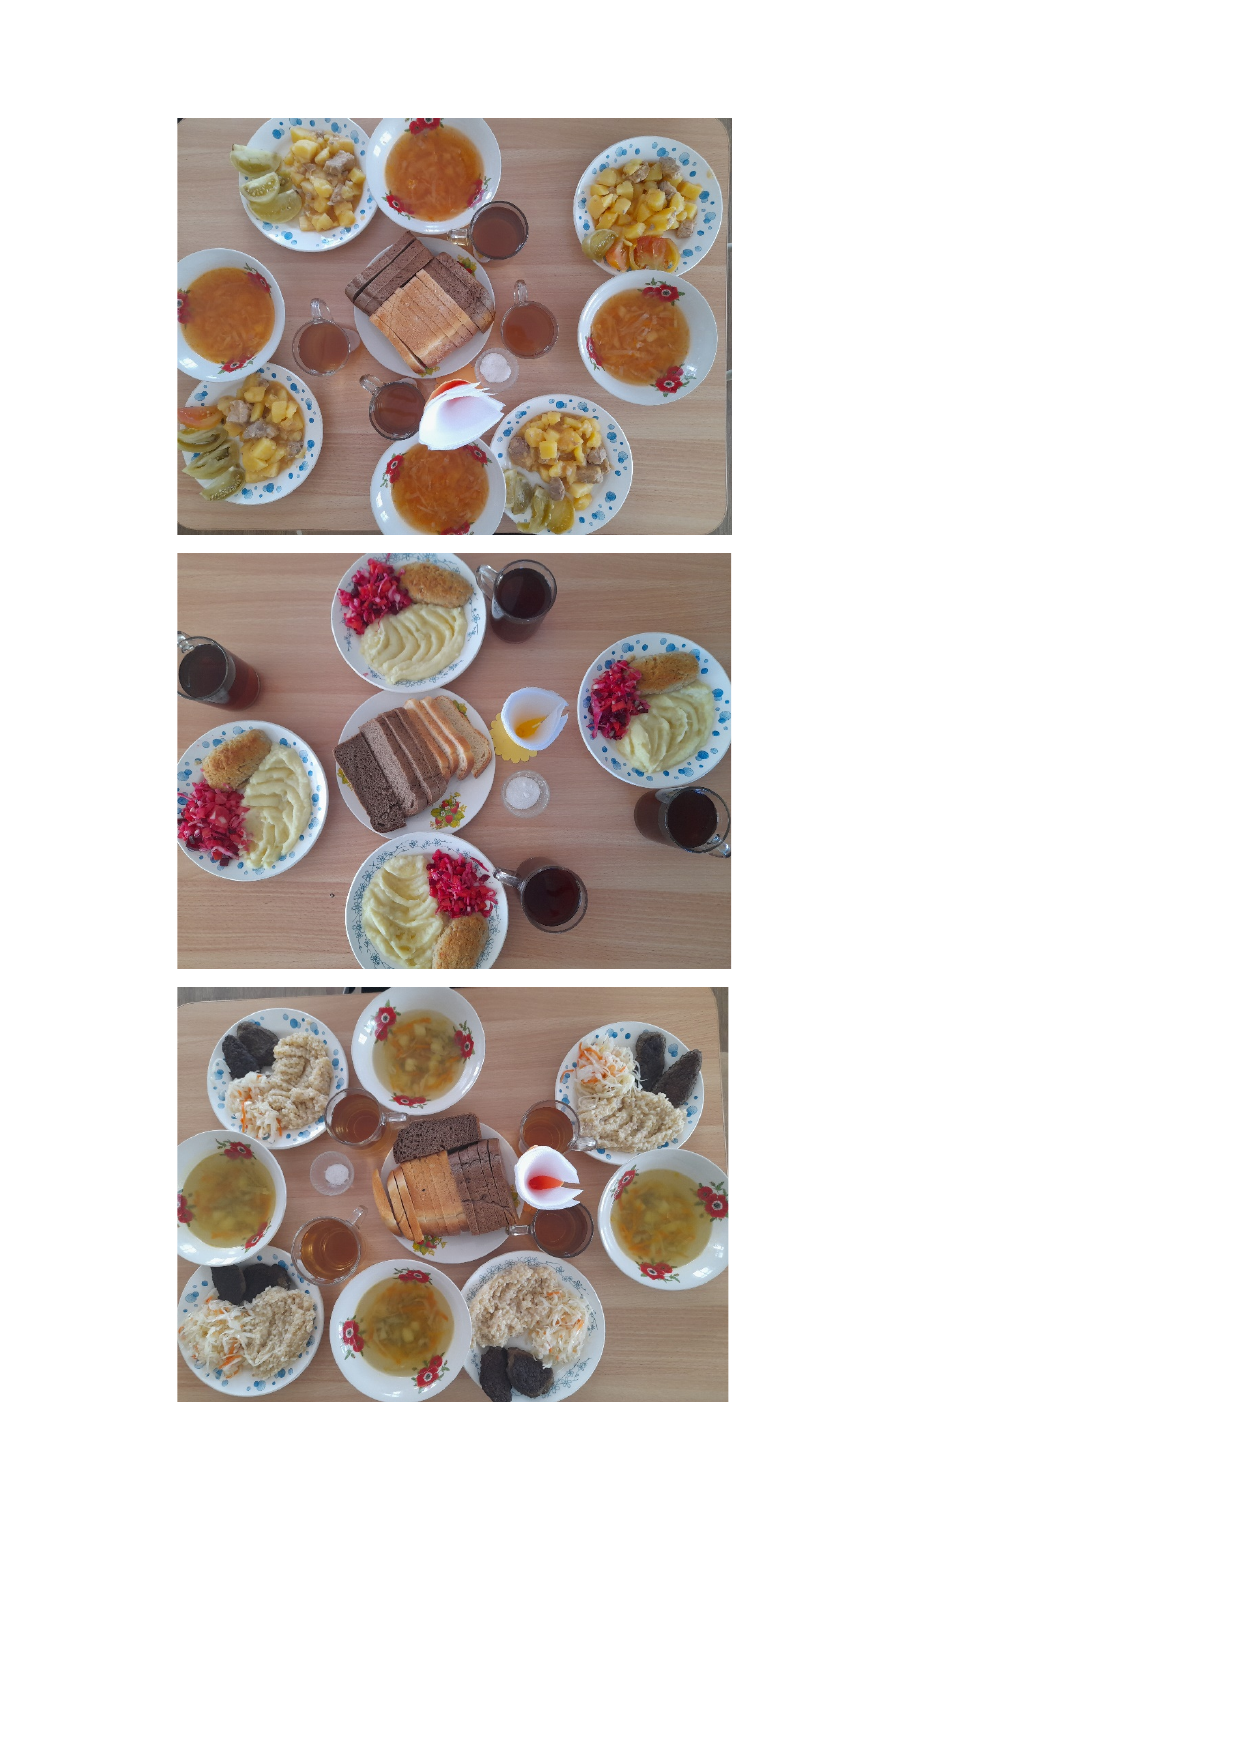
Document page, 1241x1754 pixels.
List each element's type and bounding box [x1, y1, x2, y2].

picture [177, 553, 732, 969]
picture [177, 118, 732, 535]
picture [177, 987, 729, 1402]
